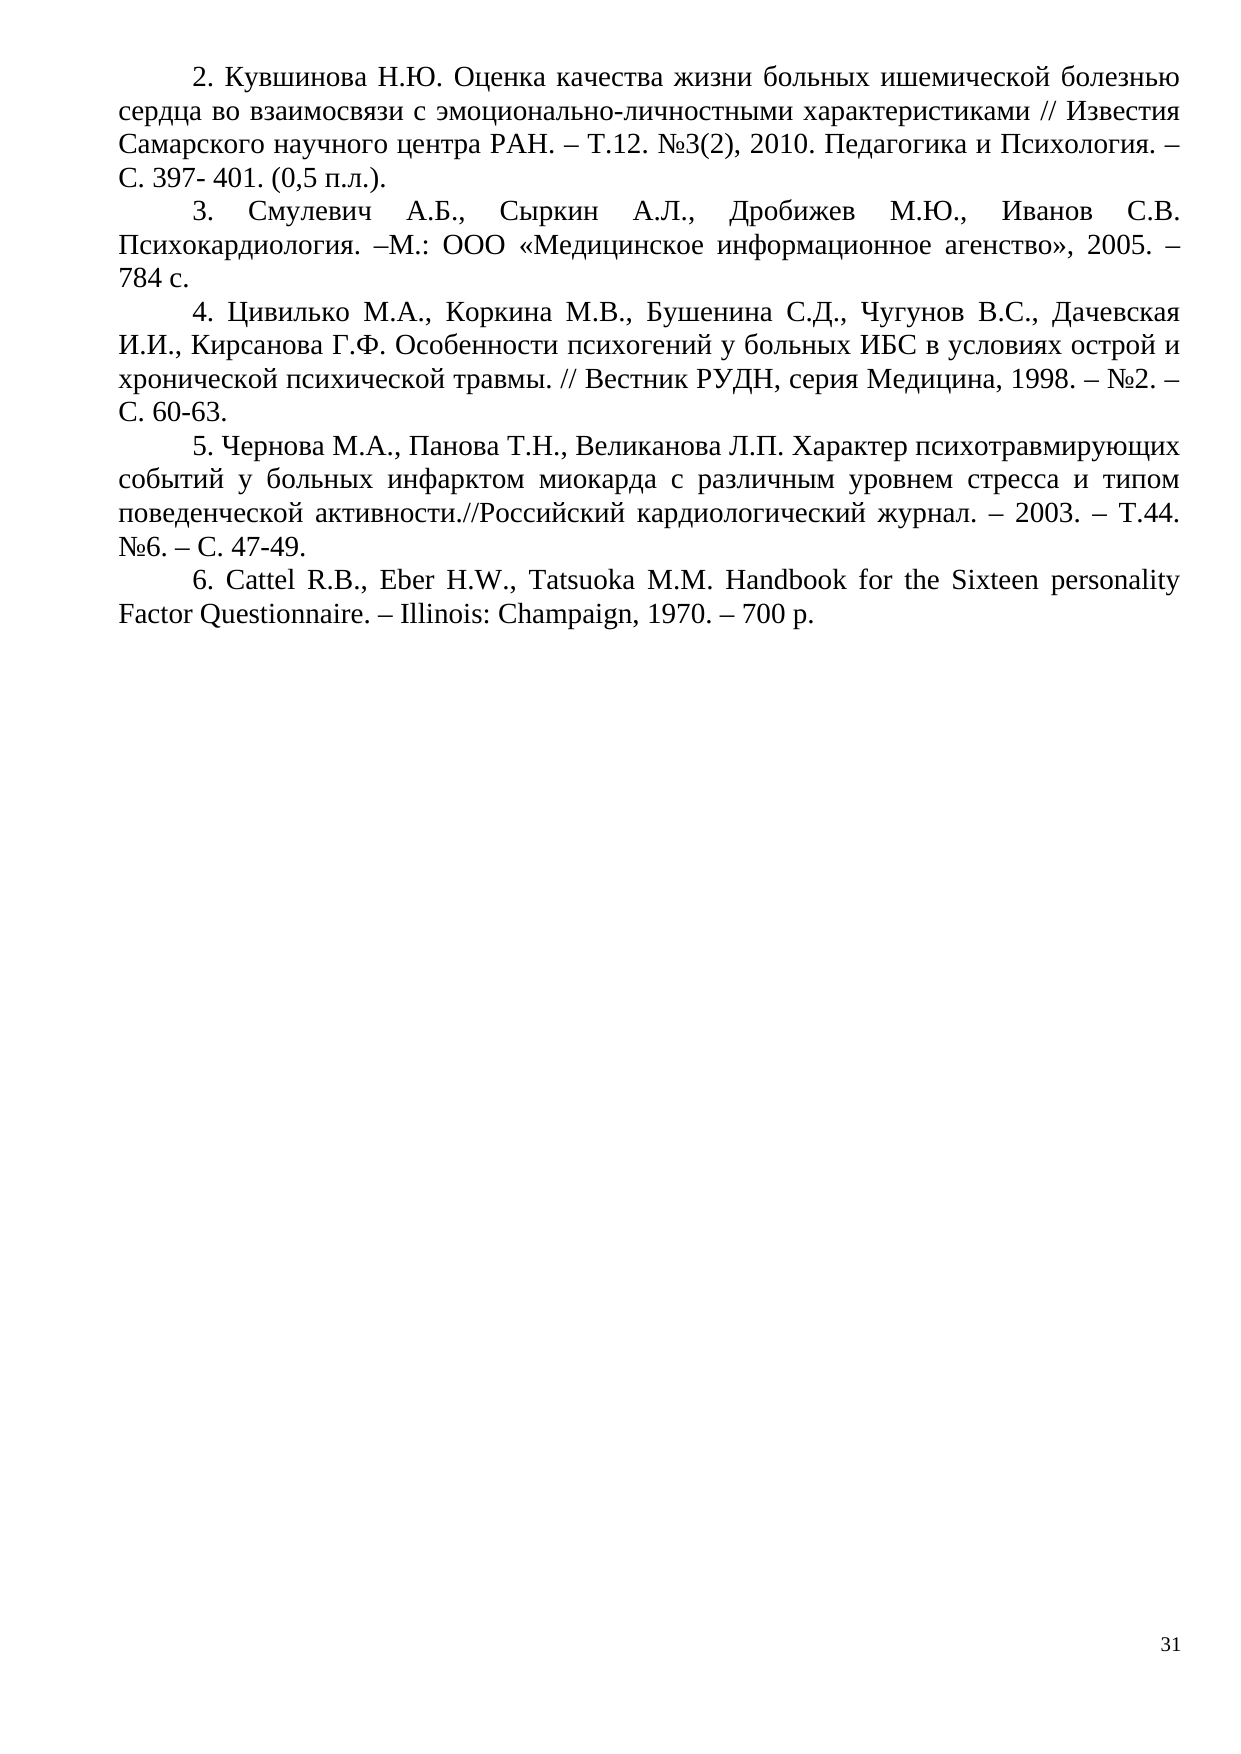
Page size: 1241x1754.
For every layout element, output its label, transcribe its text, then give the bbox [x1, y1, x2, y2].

text 4. Цивилько М.А., Коркина М.В., Бушенина С.Д., Чугунов B.C., Дачевская И.И., Кирсанова Г.Ф. Особенности психогений у больных ИБС в условиях острой и хронической психической травмы. // Вестник РУДН, серия Медицина, 1998. – №2. – С. 60-63. [118, 294, 1181, 428]
text 2. Кувшинова Н.Ю. Оценка качества жизни больных ишемической болезнью сердца во взаимосвязи с эмоционально-личностными характеристиками // Известия Самарского научного центра РАН. – Т.12. №3(2), 2010. Педагогика и Психология. – С. 397- 401. (0,5 п.л.). [118, 59, 1181, 193]
text 3. Смулевич А.Б., Сыркин А.Л., Дробижев М.Ю., Иванов С.В. Психокардиология. –М.: ООО «Медицинское информационное агенство», 2005. – 784 с. [118, 193, 1181, 294]
text 6. Cattel R.B., Eber H.W., Tatsuoka M.M. Handbook for the Sixteen personality Factor Questionnaire. – Illinois: Champaign, 1970. – 700 p. [118, 562, 1181, 629]
text 5. Чернова М.А., Панова Т.Н., Великанова Л.П. Характер психотравмирующих событий у больных инфарктом миокарда с различным уровнем стресса и типом поведенческой активности.//Российский кардиологический журнал. – 2003. – Т.44. №6. – С. 47-49. [118, 428, 1181, 562]
